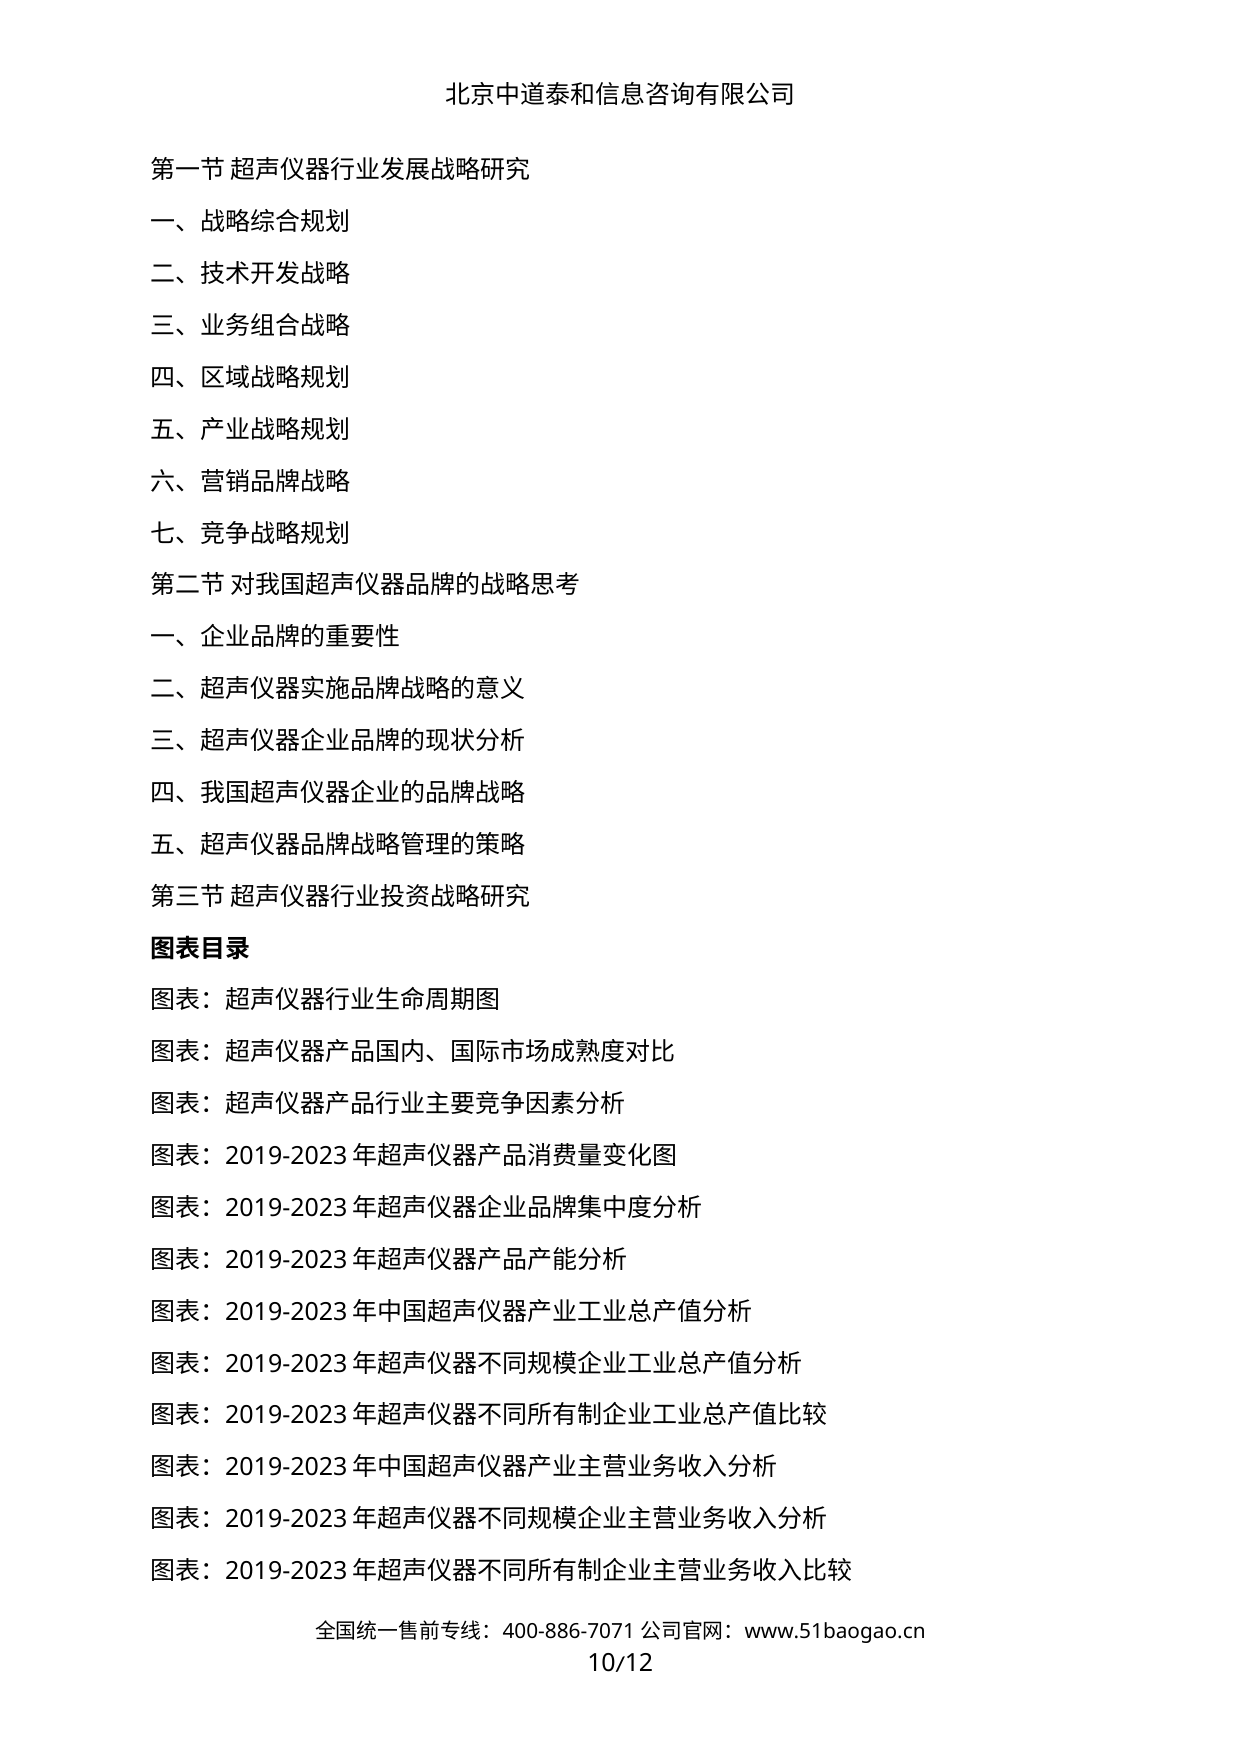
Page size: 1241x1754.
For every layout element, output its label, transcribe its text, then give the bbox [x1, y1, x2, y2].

text 图表：2019-2023年中国超声仪器产业工业总产值分析 [150, 1291, 1090, 1327]
text 五、超声仪器品牌战略管理的策略 [150, 824, 1090, 861]
text 五、产业战略规划 [150, 409, 1090, 446]
text 三、业务组合战略 [150, 306, 1090, 342]
text 第二节 对我国超声仪器品牌的战略思考 [150, 565, 1090, 601]
text 图表：超声仪器行业生命周期图 [150, 980, 1090, 1016]
text 四、区域战略规划 [150, 357, 1090, 394]
text 图表：2019-2023年中国超声仪器产业主营业务收入分析 [150, 1447, 1090, 1483]
text 图表：2019-2023年超声仪器不同规模企业工业总产值分析 [150, 1343, 1090, 1379]
text 图表：超声仪器产品行业主要竞争因素分析 [150, 1084, 1090, 1120]
text 图表：2019-2023年超声仪器不同所有制企业工业总产值比较 [150, 1395, 1090, 1431]
text 六、营销品牌战略 [150, 461, 1090, 497]
text 二、超声仪器实施品牌战略的意义 [150, 669, 1090, 705]
text 图表目录 [150, 928, 1090, 964]
text 图表：2019-2023年超声仪器不同所有制企业主营业务收入比较 [150, 1551, 1090, 1587]
text 第一节 超声仪器行业发展战略研究 [150, 150, 1090, 186]
text 一、战略综合规划 [150, 202, 1090, 238]
text 一、企业品牌的重要性 [150, 617, 1090, 653]
text 图表：2019-2023年超声仪器产品产能分析 [150, 1239, 1090, 1276]
text 七、竞争战略规划 [150, 513, 1090, 549]
text 图表：2019-2023年超声仪器企业品牌集中度分析 [150, 1187, 1090, 1224]
text 第三节 超声仪器行业投资战略研究 [150, 876, 1090, 912]
text 四、我国超声仪器企业的品牌战略 [150, 772, 1090, 809]
text 二、技术开发战略 [150, 254, 1090, 290]
text 图表：2019-2023年超声仪器产品消费量变化图 [150, 1136, 1090, 1172]
text 图表：2019-2023年超声仪器不同规模企业主营业务收入分析 [150, 1499, 1090, 1535]
text 三、超声仪器企业品牌的现状分析 [150, 721, 1090, 757]
text 图表：超声仪器产品国内、国际市场成熟度对比 [150, 1032, 1090, 1068]
